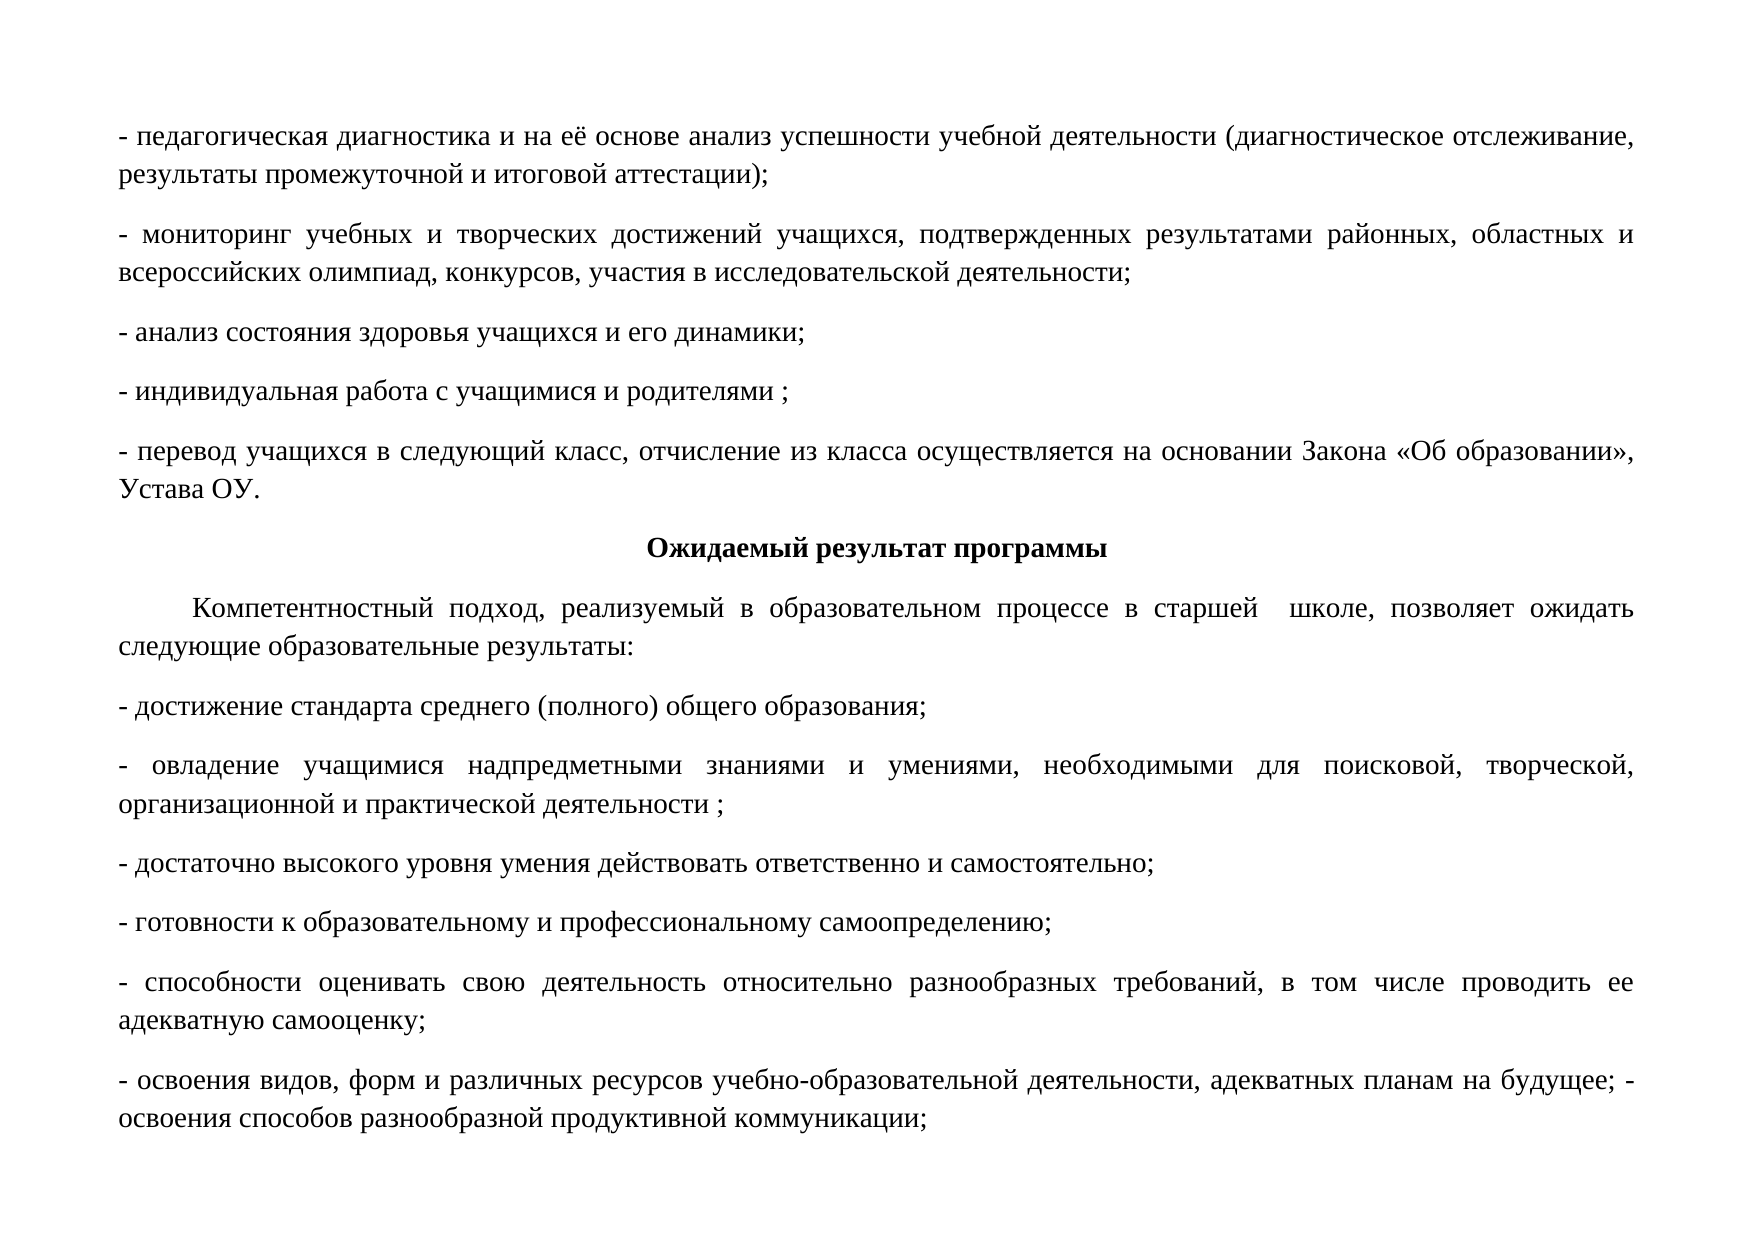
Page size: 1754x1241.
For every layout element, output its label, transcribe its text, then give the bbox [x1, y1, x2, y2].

text Компетентностный подход, реализуемый в образовательном процессе в старшей школе, позволяет ожидать следующие образовательные результаты: [118, 590, 1636, 662]
text - освоения видов, форм и различных ресурсов учебно-образовательной деятельности, адекватных планам на будущее; - освоения способов разнообразной продуктивной коммуникации; [118, 1062, 1636, 1134]
text - готовности к образовательному и профессиональному самоопределению; [118, 904, 1636, 938]
text - индивидуальная работа с учащимися и родителями ; [118, 373, 1636, 407]
text - педагогическая диагностика и на её основе анализ успешности учебной деятельности (диагностическое отслеживание, результаты промежуточной и итоговой аттестации); [118, 118, 1636, 190]
text - анализ состояния здоровья учащихся и его динамики; [118, 314, 1636, 347]
text Ожидаемый результат программы [118, 531, 1636, 564]
text - достаточно высокого уровня умения действовать ответственно и самостоятельно; [118, 845, 1636, 879]
text - овладение учащимися надпредметными знаниями и умениями, необходимыми для поисковой, творческой, организационной и практической деятельности ; [118, 747, 1636, 819]
text - способности оценивать свою деятельность относительно разнообразных требований, в том числе проводить ее адекватную самооценку; [118, 964, 1636, 1036]
text - мониторинг учебных и творческих достижений учащихся, подтвержденных результатами районных, областных и всероссийских олимпиад, конкурсов, участия в исследовательской деятельности; [118, 216, 1636, 288]
text - перевод учащихся в следующий класс, отчисление из класса осуществляется на основании Закона «Об образовании», Устава ОУ. [118, 433, 1636, 505]
text - достижение стандарта среднего (полного) общего образования; [118, 688, 1636, 721]
